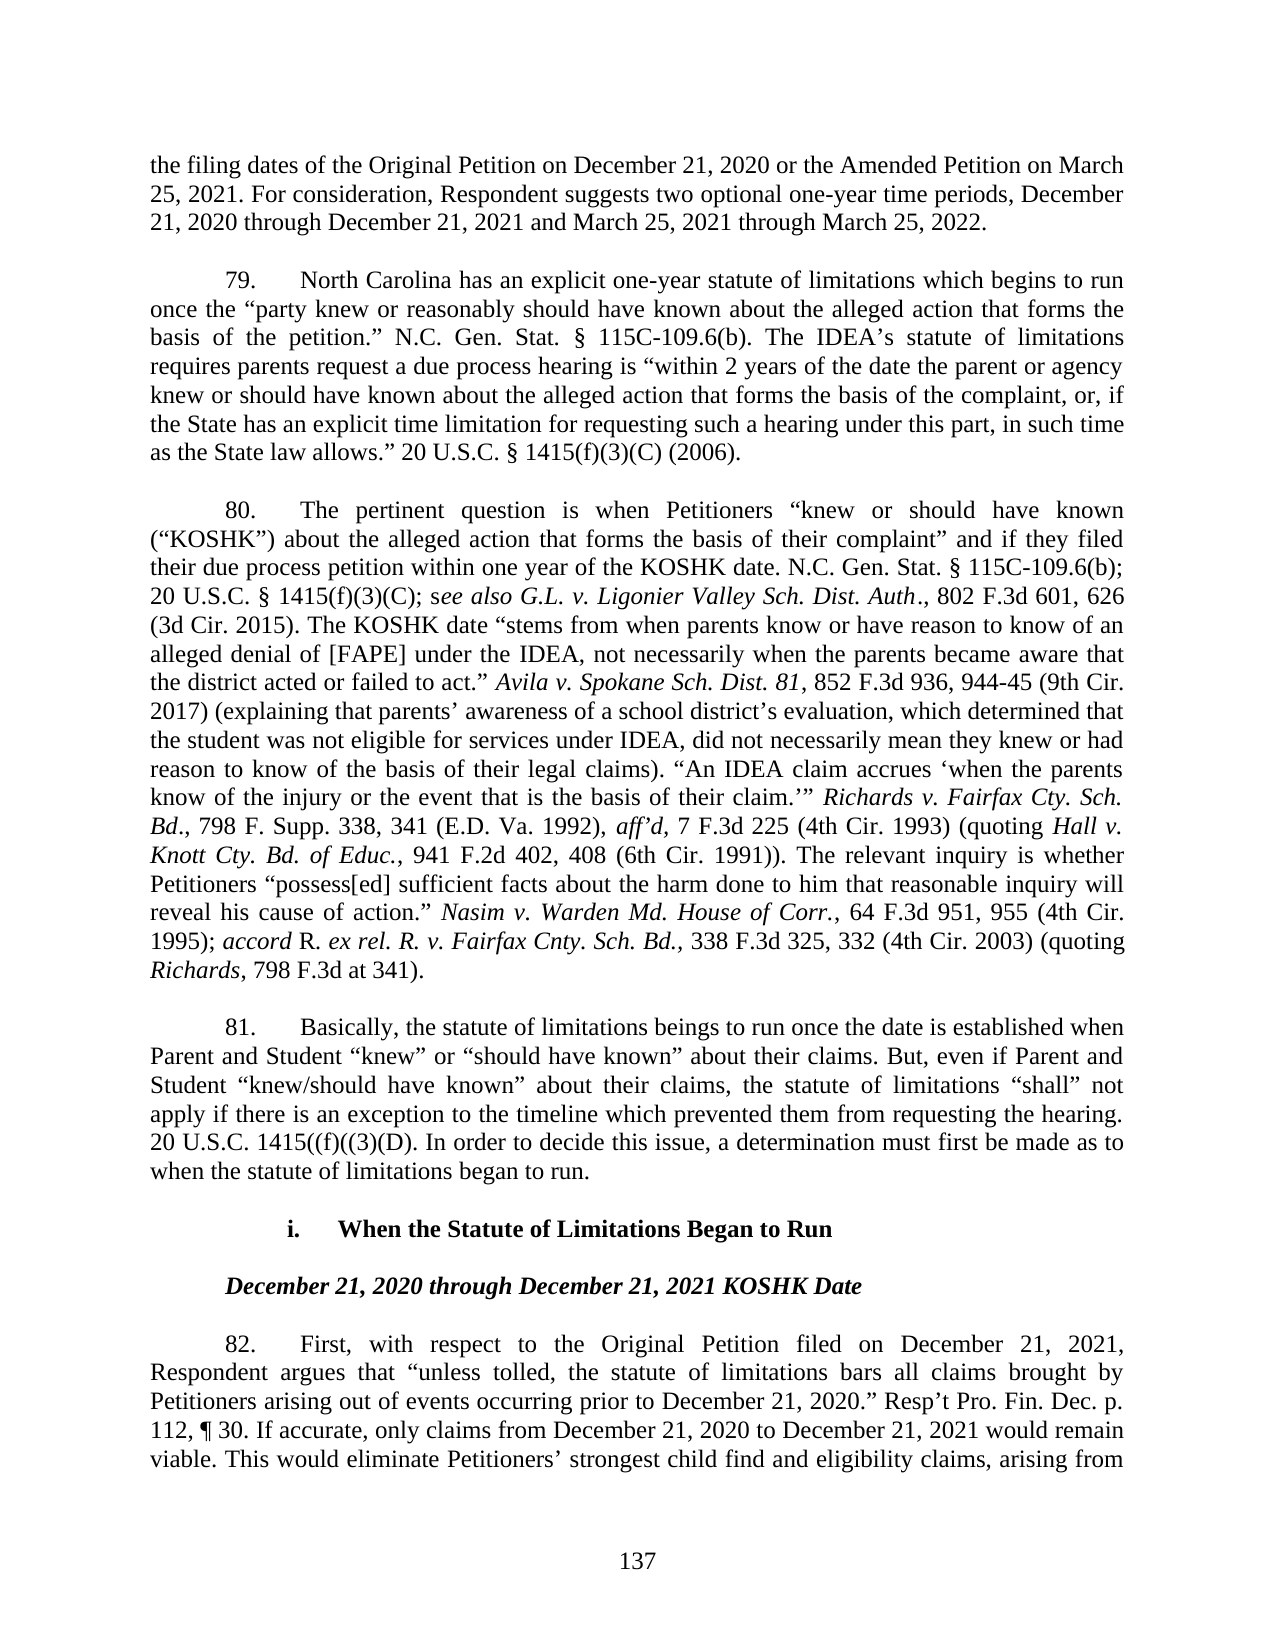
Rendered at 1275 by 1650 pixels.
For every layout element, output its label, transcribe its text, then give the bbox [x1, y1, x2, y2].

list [150, 150, 1125, 236]
list Basically, the statute of limitations beings to run once the date is established when Parent and Student “knew” or “should have known” about their claims. But, even if Parent and Student “knew/should have known” about their claims, the statute of limitations “shall” not apply if there is an exception to the timeline which prevented them from requesting the hearing. 20 U.S.C. 1415((f)((3)(D). In order to decide this issue, a determination must first be made as to when the statute of limitations began to run. [150, 1012, 1125, 1185]
list The pertinent question is when Petitioners “knew or should have known (“KOSHK”) about the alleged action that forms the basis of their complaint” and if they filed their due process petition within one year of the KOSHK date. N.C. Gen. Stat. § 115C-109.6(b); 20 U.S.C. § 1415(f)(3)(C); see also G.L. v. Ligonier Valley Sch. Dist. Auth., 802 F.3d 601, 626 (3d Cir. 2015). The KOSHK date “stems from when parents know or have reason to know of an alleged denial of [FAPE] under the IDEA, not necessarily when the parents became aware that the district acted or failed to act.” Avila v. Spokane Sch. Dist. 81, 852 F.3d 936, 944-45 (9th Cir. 2017) (explaining that parents’ awareness of a school district’s evaluation, which determined that the student was not eligible for services under IDEA, did not necessarily mean they knew or had reason to know of the basis of their legal claims). “An IDEA claim accrues ‘when the parents know of the injury or the event that is the basis of their claim.’” Richards v. Fairfax Cty. Sch. Bd., 798 F. Supp. 338, 341 (E.D. Va. 1992), aff’d, 7 F.3d 225 (4th Cir. 1993) (quoting Hall v. Knott Cty. Bd. of Educ., 941 F.2d 402, 408 (6th Cir. 1991)). The relevant inquiry is whether Petitioners “possess[ed] sufficient facts about the harm done to him that reasonable inquiry will reveal his cause of action.” Nasim v. Warden Md. House of Corr., 64 F.3d 951, 955 (4th Cir. 1995); accord R. ex rel. R. v. Fairfax Cnty. Sch. Bd., 338 F.3d 325, 332 (4th Cir. 2003) (quoting Richards, 798 F.3d at 341). [150, 495, 1125, 984]
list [150, 1329, 1125, 1472]
list North Carolina has an explicit one-year statute of limitations which begins to run once the “party knew or reasonably should have known about the alleged action that forms the basis of the petition.” N.C. Gen. Stat. § 115C-109.6(b). The IDEA’s statute of limitations requires parents request a due process hearing is “within 2 years of the date the parent or agency knew or should have known about the alleged action that forms the basis of the complaint, or, if the State has an explicit time limitation for requesting such a hearing under this part, in such time as the State law allows.” 20 U.S.C. § 1415(f)(3)(C) (2006). [150, 265, 1125, 466]
list When the Statute of Limitations Began to Run [300, 1214, 1125, 1242]
text December 21, 2020 through December 21, 2021 KOSHK Date [187, 1271, 1125, 1300]
